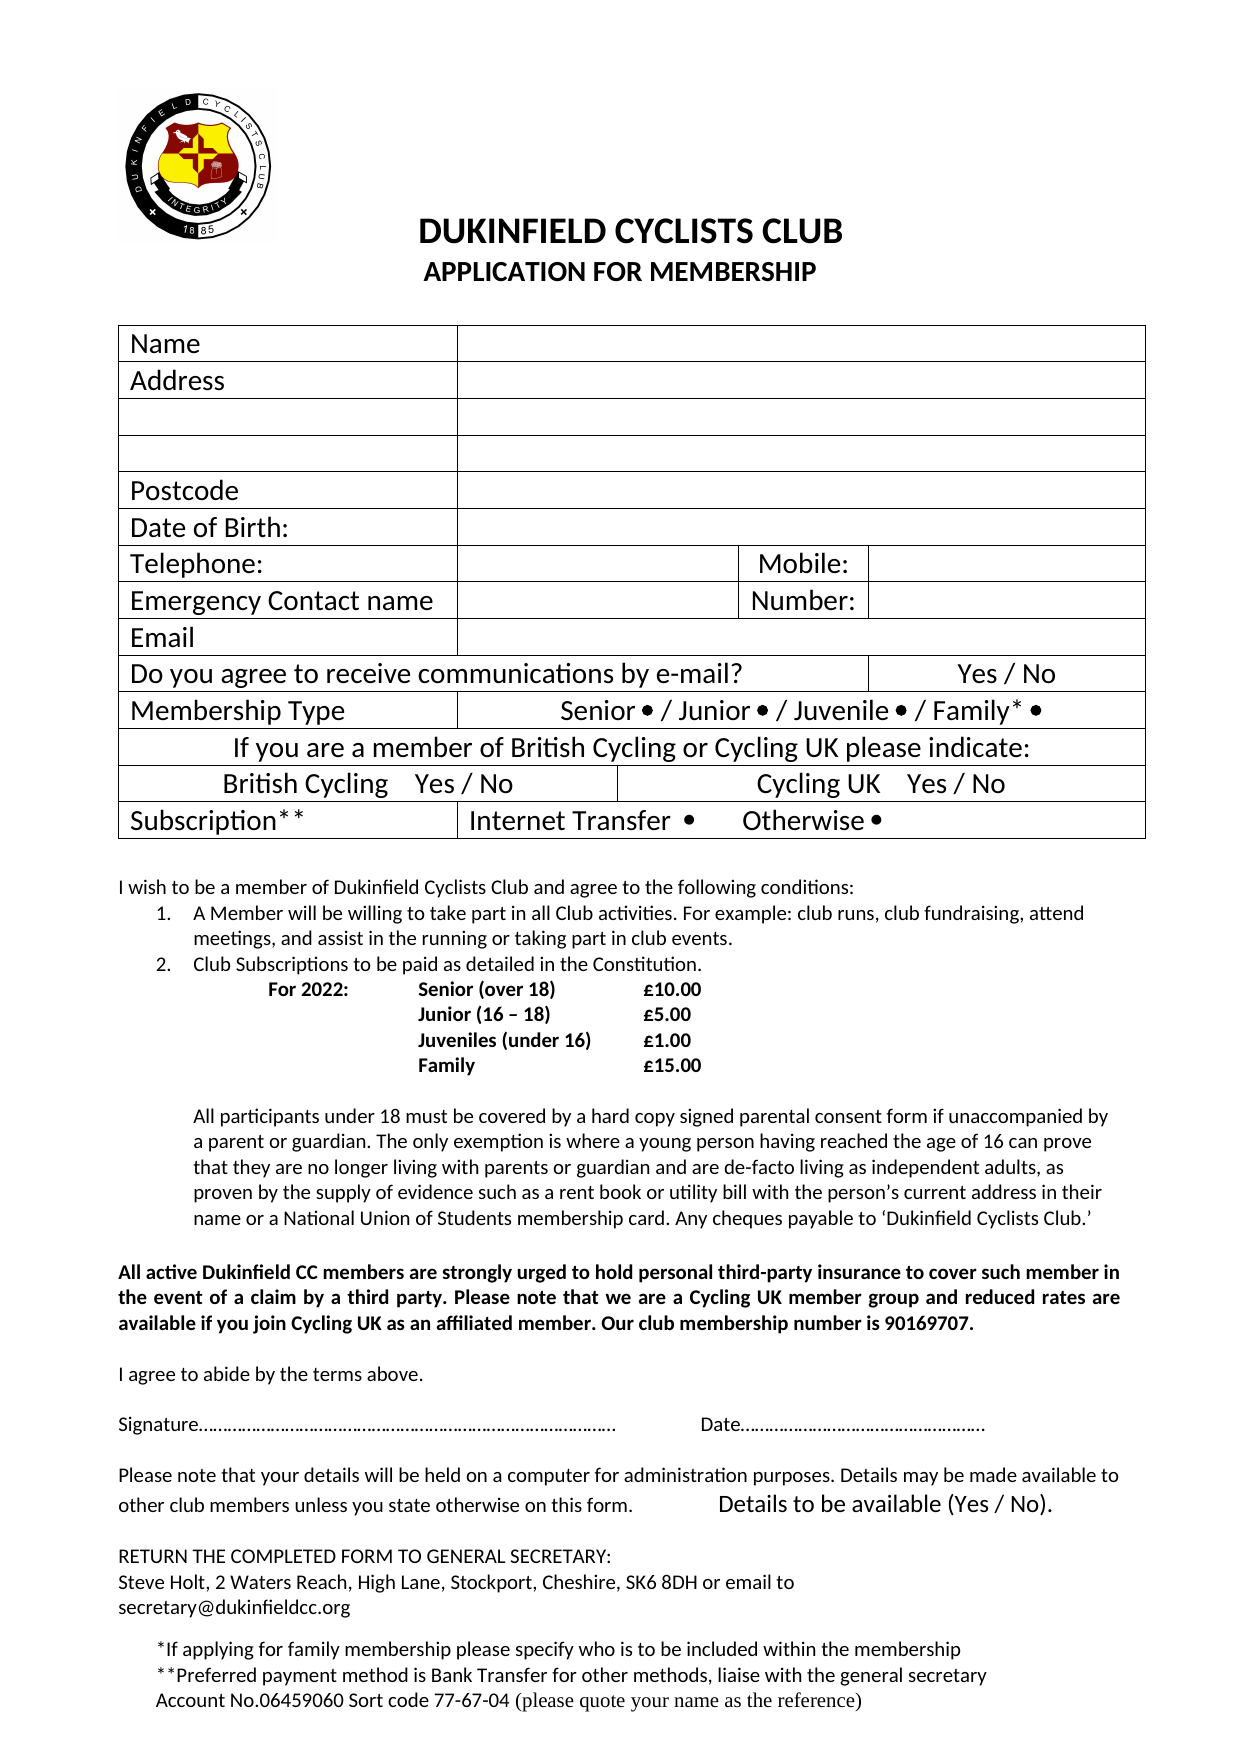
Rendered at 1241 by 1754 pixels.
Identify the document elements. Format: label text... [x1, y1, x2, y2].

list A Member will be willing to take part in all Club activities. For example: club runs, club fundraising, attend meetings, and assist in the running or taking part in club events. [156, 900, 1122, 951]
table_cell [869, 582, 1145, 618]
text secretary@dukinfieldcc.org [118, 1594, 1122, 1620]
text I agree to abide by the terms above. [118, 1361, 1122, 1386]
table_cell Date of Birth: [119, 509, 457, 544]
text I wish to be a member of Dukinfield Cyclists Club and agree to the following conditions: [118, 874, 1122, 900]
text All participants under 18 must be covered by a hard copy signed parental consent form if unaccompanied by a parent or guardian. The only exemption is where a young person having reached the age of 16 can prove that they are no longer living with parents or guardian and are de-facto living as independent adults, as proven by the supply of evidence such as a rent book or utility bill with the person’s current address in their name or a National Union of Students membership card. Any cheques payable to ‘Dukinfield Cyclists Club.’ [193, 1103, 1122, 1230]
table_cell Cycling UK Yes / No [618, 766, 1145, 801]
text Family £15.00 [193, 1052, 1122, 1078]
table_header Name [119, 326, 457, 361]
text Steve Holt, 2 Waters Reach, High Lane, Stockport, Cheshire, SK6 8DH or email to [118, 1569, 1122, 1594]
table_cell If you are a member of British Cycling or Cycling UK please indicate: [119, 729, 1145, 764]
picture [118, 88, 278, 244]
table_cell Senior / Junior / Juvenile / Family* [458, 692, 1145, 728]
table_cell British Cycling Yes / No [119, 766, 617, 801]
text Signature…………………………………………………………………………… Date…………………………………………… [118, 1412, 1122, 1437]
text RETURN THE COMPLETED FORM TO GENERAL SECRETARY: [118, 1544, 1122, 1569]
table_cell Postcode [119, 472, 457, 508]
table_cell [458, 472, 1145, 508]
text Junior (16 – 18) £5.00 [193, 1002, 1122, 1027]
table_cell Number: [739, 582, 868, 618]
text Please note that your details will be held on a computer for administration purposes. Details may be made available to other club members unless you state otherwise on this form. Details to be available (Yes / No). [118, 1462, 1122, 1518]
table_cell Do you agree to receive communications by e-mail? [119, 656, 868, 691]
table_cell [458, 436, 1145, 471]
title DUKINFIELD CYCLISTS CLUB [118, 89, 1122, 253]
subtitle APPLICATION FOR MEMBERSHIP [118, 253, 1122, 289]
table_cell [869, 546, 1145, 581]
table_cell [458, 582, 738, 618]
list Club Subscriptions to be paid as detailed in the Constitution. [156, 951, 1122, 976]
table_cell [458, 399, 1145, 434]
table_cell Membership Type [119, 692, 457, 728]
table_cell Subscription** [119, 802, 457, 838]
table_header [458, 326, 1145, 361]
text All active Dukinfield CC members are strongly urged to hold personal third-party insurance to cover such member in the event of a claim by a third party. Please note that we are a Cycling UK member group and reduced rates are available if you join Cycling UK as an affiliated member. Our club membership number is 90169707. [118, 1259, 1122, 1335]
table_cell Email [119, 619, 457, 654]
table_cell Yes / No [869, 656, 1145, 691]
table_cell Address [119, 362, 457, 398]
table_cell [458, 619, 1145, 654]
table_cell Internet Transfer Otherwise [458, 802, 1145, 838]
text Juveniles (under 16) £1.00 [193, 1027, 1122, 1052]
table_cell Telephone: [119, 546, 457, 581]
table_cell [119, 436, 457, 471]
table_cell [458, 509, 1145, 544]
table_cell Emergency Contact name [119, 582, 457, 618]
table_cell [458, 362, 1145, 398]
subtitle For 2022: Senior (over 18) £10.00 [193, 976, 1122, 1002]
table_cell [119, 399, 457, 434]
table_cell [458, 546, 738, 581]
table_cell Mobile: [739, 546, 868, 581]
